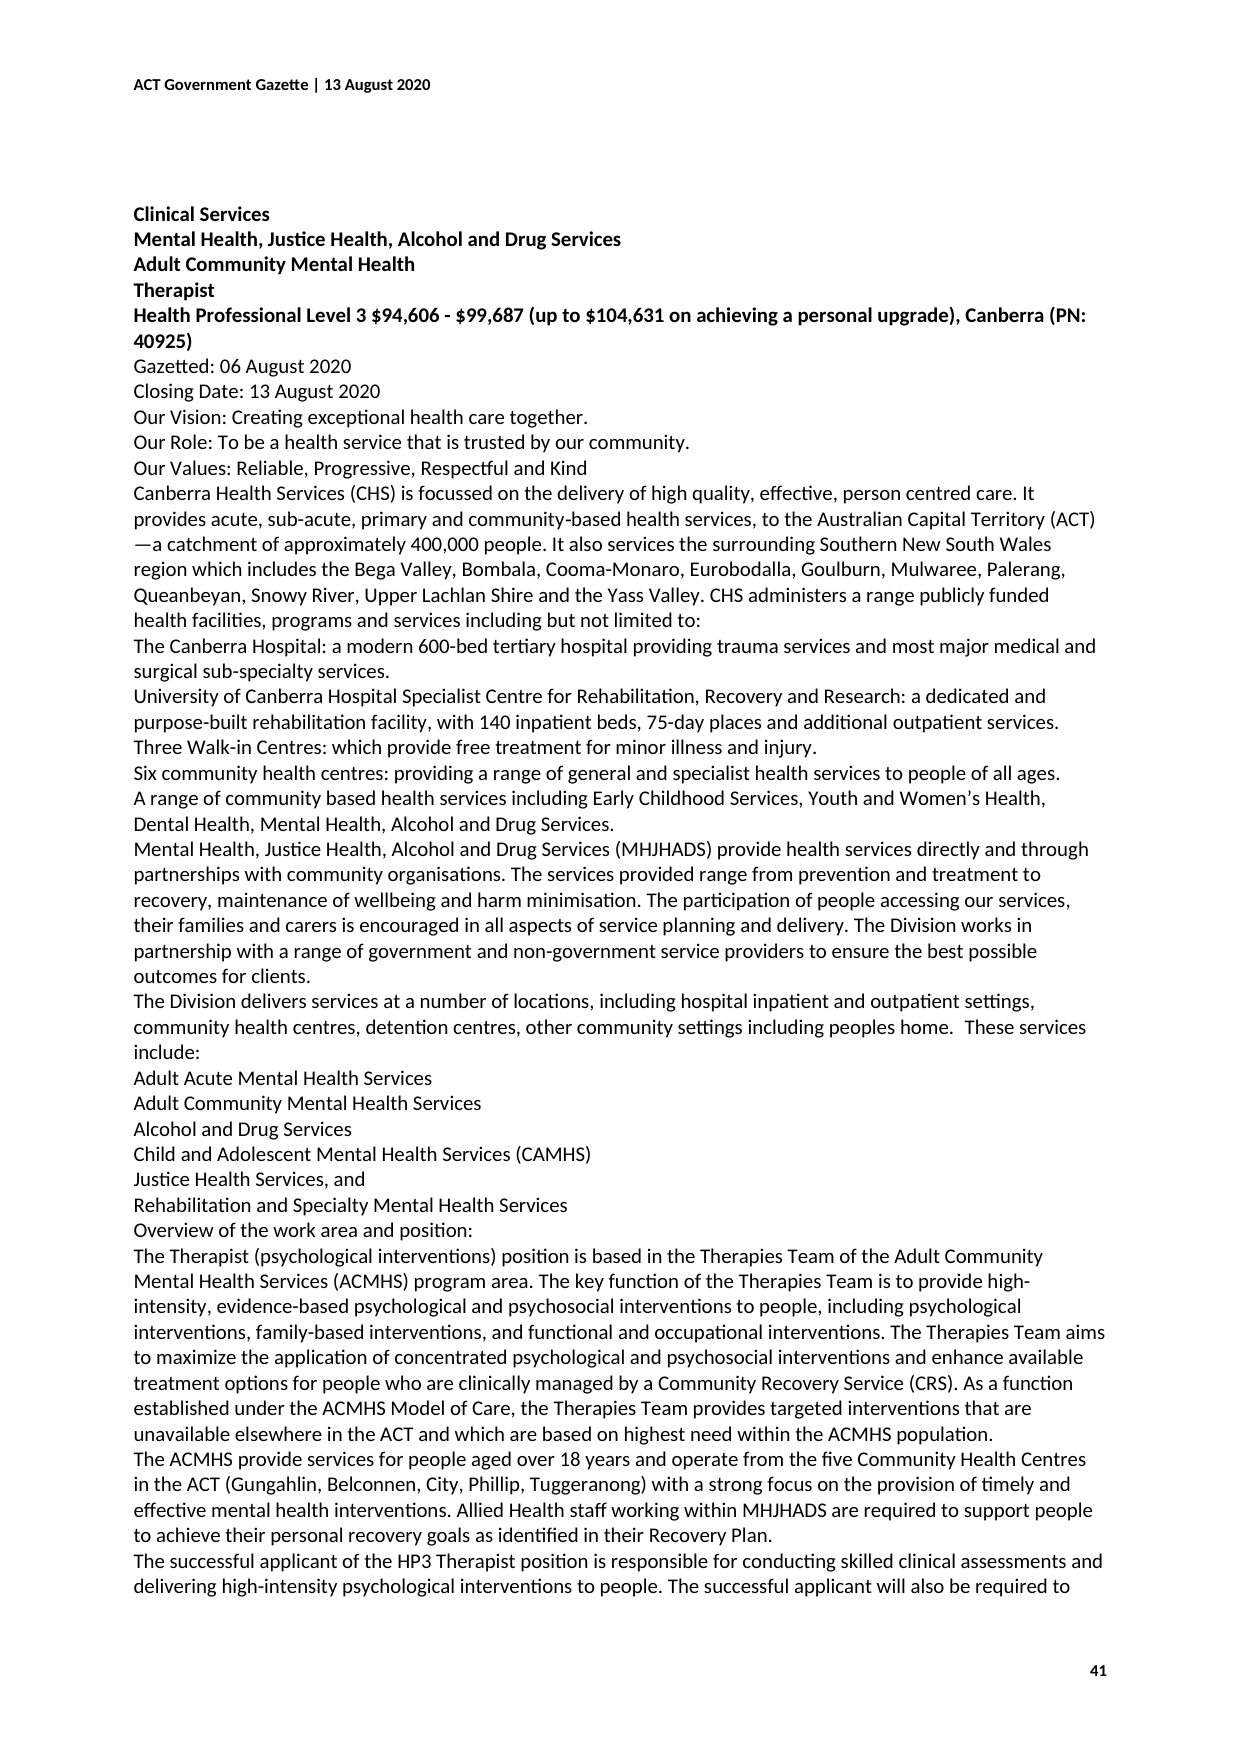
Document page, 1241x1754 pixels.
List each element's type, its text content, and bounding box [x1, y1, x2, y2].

text A range of community based health services including Early Childhood Services, Youth and Women’s Health, Dental Health, Mental Health, Alcohol and Drug Services. [133, 785, 1107, 836]
text Our Role: To be a health service that is trusted by our community. [133, 429, 1107, 455]
text Mental Health, Justice Health, Alcohol and Drug Services [133, 226, 1107, 252]
text Adult Acute Mental Health Services [133, 1065, 1107, 1090]
text Closing Date: 13 August 2020 [133, 379, 1107, 404]
text Canberra Health Services (CHS) is focussed on the delivery of high quality, effective, person centred care. It provides acute, sub-acute, primary and community‐based health services, to the Australian Capital Territory (ACT)—a catchment of approximately 400,000 people. It also services the surrounding Southern New South Wales region which includes the Bega Valley, Bombala, Cooma-Monaro, Eurobodalla, Goulburn, Mulwaree, Palerang, Queanbeyan, Snowy River, Upper Lachlan Shire and the Yass Valley. CHS administers a range publicly funded health facilities, programs and services including but not limited to: [133, 480, 1107, 633]
text Three Walk-in Centres: which provide free treatment for minor illness and injury. [133, 734, 1107, 760]
text Alcohol and Drug Services [133, 1116, 1107, 1141]
text Rehabilitation and Specialty Mental Health Services [133, 1192, 1107, 1217]
text Justice Health Services, and [133, 1167, 1107, 1192]
text The Division delivers services at a number of locations, including hospital inpatient and outpatient settings, community health centres, detention centres, other community settings including peoples home. These services include: [133, 989, 1107, 1065]
text The ACMHS provide services for people aged over 18 years and operate from the five Community Health Centres in the ACT (Gungahlin, Belconnen, City, Phillip, Tuggeranong) with a strong focus on the provision of timely and effective mental health interventions. Allied Health staff working within MHJHADS are required to support people to achieve their personal recovery goals as identified in their Recovery Plan. [133, 1446, 1107, 1548]
text Our Values: Reliable, Progressive, Respectful and Kind [133, 455, 1107, 480]
text Child and Adolescent Mental Health Services (CAMHS) [133, 1141, 1107, 1167]
text Six community health centres: providing a range of general and specialist health services to people of all ages. [133, 760, 1107, 785]
text Health Professional Level 3 $94,606 - $99,687 (up to $104,631 on achieving a personal upgrade), Canberra (PN: 40925) [133, 302, 1107, 353]
text Mental Health, Justice Health, Alcohol and Drug Services (MHJHADS) provide health services directly and through partnerships with community organisations. The services provided range from prevention and treatment to recovery, maintenance of wellbeing and harm minimisation. The participation of people accessing our services, their families and carers is encouraged in all aspects of service planning and delivery. The Division works in partnership with a range of government and non-government service providers to ensure the best possible outcomes for clients. [133, 836, 1107, 989]
text Adult Community Mental Health Services [133, 1090, 1107, 1116]
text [133, 1548, 1107, 1599]
text Therapist [133, 277, 1107, 302]
text The Therapist (psychological interventions) position is based in the Therapies Team of the Adult Community Mental Health Services (ACMHS) program area. The key function of the Therapies Team is to provide high-intensity, evidence-based psychological and psychosocial interventions to people, including psychological interventions, family-based interventions, and functional and occupational interventions. The Therapies Team aims to maximize the application of concentrated psychological and psychosocial interventions and enhance available treatment options for people who are clinically managed by a Community Recovery Service (CRS). As a function established under the ACMHS Model of Care, the Therapies Team provides targeted interventions that are unavailable elsewhere in the ACT and which are based on highest need within the ACMHS population. [133, 1243, 1107, 1446]
text The Canberra Hospital: a modern 600-bed tertiary hospital providing trauma services and most major medical and surgical sub-specialty services. [133, 633, 1107, 684]
text Our Vision: Creating exceptional health care together. [133, 404, 1107, 429]
text Adult Community Mental Health [133, 252, 1107, 277]
text Overview of the work area and position: [133, 1217, 1107, 1243]
text Gazetted: 06 August 2020 [133, 353, 1107, 379]
text University of Canberra Hospital Specialist Centre for Rehabilitation, Recovery and Research: a dedicated and purpose-built rehabilitation facility, with 140 inpatient beds, 75-day places and additional outpatient services. [133, 684, 1107, 734]
text Clinical Services [133, 201, 1107, 226]
